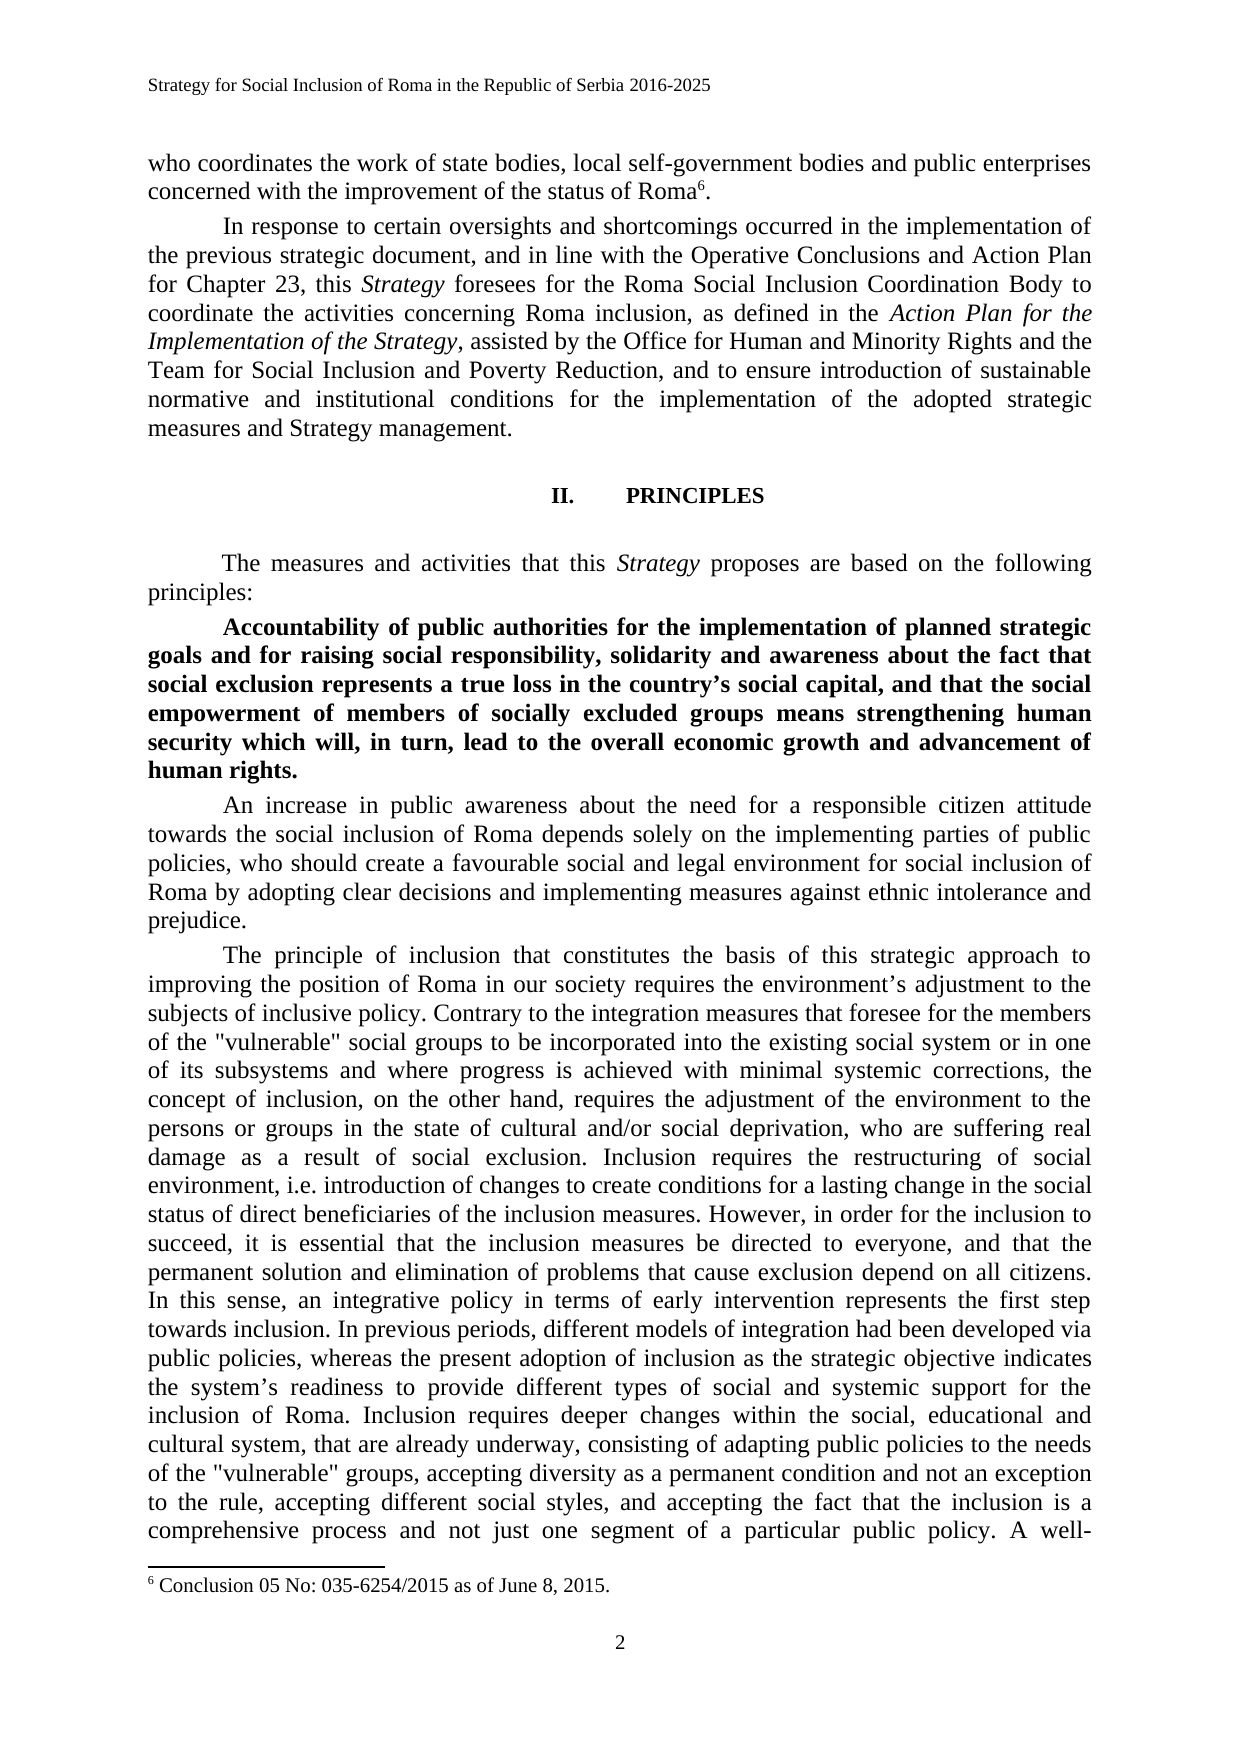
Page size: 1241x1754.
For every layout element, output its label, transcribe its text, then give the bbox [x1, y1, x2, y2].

text An increase in public awareness about the need for a responsible citizen attitude towards the social inclusion of Roma depends solely on the implementing parties of public policies, who should create a favourable social and legal environment for social inclusion of Roma by adopting clear decisions and implementing measures against ethnic intolerance and prejudice. [148, 790, 1093, 934]
text The measures and activities that this Strategy proposes are based on the following principles: [148, 548, 1093, 605]
text Accountability of public authorities for the implementation of planned strategic goals and for raising social responsibility, solidarity and awareness about the fact that social exclusion represents a true loss in the country’s social capital, and that the social empowerment of members of socially excluded groups means strengthening human security which will, in turn, lead to the overall economic growth and advancement of human rights. [148, 612, 1093, 784]
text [148, 940, 1093, 1544]
list PRINCIPLES [223, 483, 1093, 509]
text In response to certain oversights and shortcomings occurred in the implementation of the previous strategic document, and in line with the Operative Conclusions and Action Plan for Chapter 23, this Strategy foresees for the Roma Social Inclusion Coordination Body to coordinate the activities concerning Roma inclusion, as defined in the Action Plan for the Implementation of the Strategy, assisted by the Office for Human and Minority Rights and the Team for Social Inclusion and Poverty Reduction, and to ensure introduction of sustainable normative and institutional conditions for the implementation of the adopted strategic measures and Strategy management. [148, 211, 1093, 441]
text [148, 148, 1093, 205]
